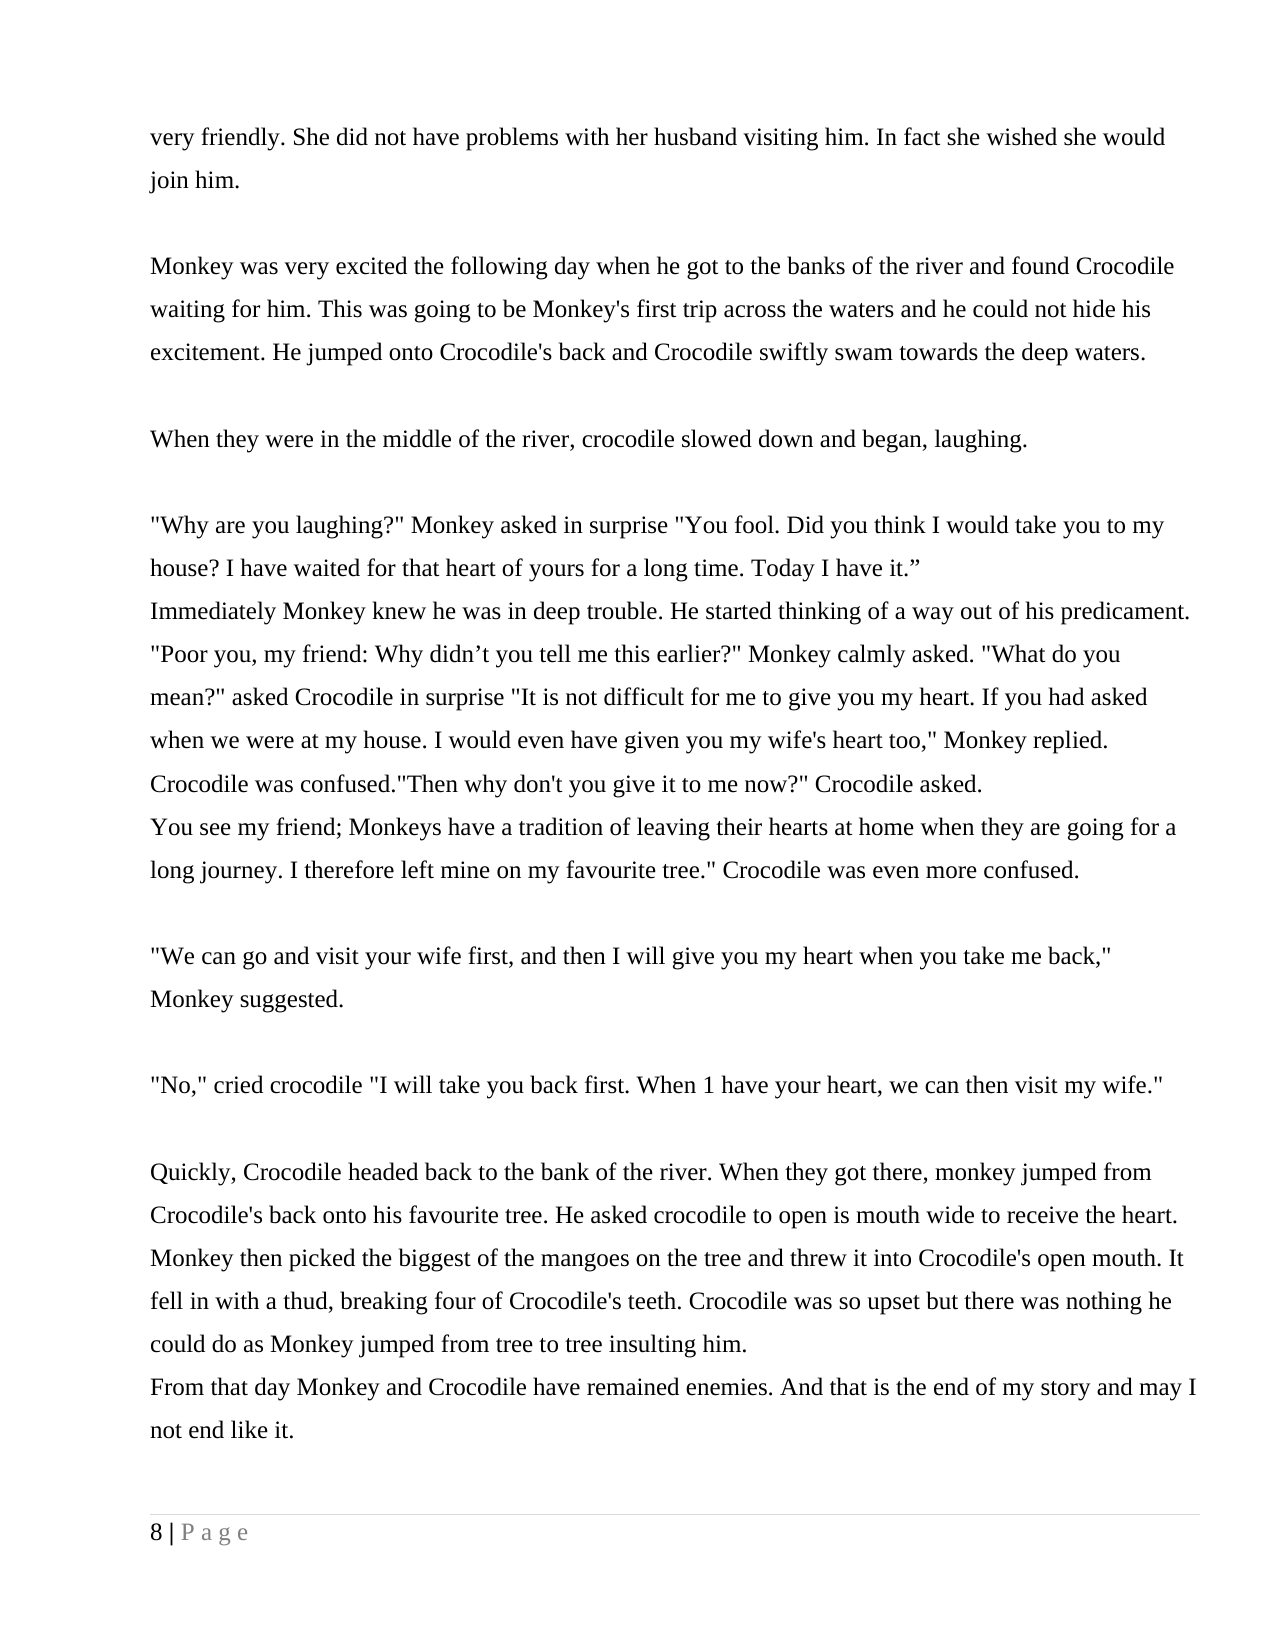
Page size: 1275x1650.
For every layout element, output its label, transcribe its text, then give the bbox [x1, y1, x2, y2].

subtitle Crocodile was confused."Then why don't you give it to me now?" Crocodile asked. [150, 769, 1200, 797]
subtitle "We can go and visit your wife first, and then I will give you my heart when you take me back," Monkey suggested. [150, 941, 1200, 1013]
text Monkey was very excited the following day when he got to the banks of the river and found Crocodile waiting for him. This was going to be Monkey's first trip across the waters and he could not hide his excitement. He jumped onto Crocodile's back and Crocodile swiftly swam towards the deep waters. [150, 251, 1200, 366]
subtitle "No," cried crocodile "I will take you back first. When 1 have your heart, we can then visit my wife." [150, 1071, 1200, 1099]
subtitle From that day Monkey and Crocodile have remained enemies. And that is the end of my story and may I not end like it. [150, 1372, 1200, 1444]
subtitle Quickly, Crocodile headed back to the bank of the river. When they got there, monkey jumped from Crocodile's back onto his favourite tree. He asked crocodile to open is mouth wide to receive the heart. Monkey then picked the biggest of the mangoes on the tree and threw it into Crocodile's open mouth. It fell in with a thud, breaking four of Crocodile's teeth. Crocodile was so upset but there was nothing he could do as Monkey jumped from tree to tree insulting him. [150, 1157, 1200, 1358]
subtitle You see my friend; Monkeys have a tradition of leaving their hearts at home when they are going for a long journey. I therefore left mine on my favourite tree." Crocodile was even more confused. [150, 812, 1200, 884]
text When they were in the middle of the river, crocodile slowed down and began, laughing. [150, 424, 1200, 452]
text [150, 122, 1200, 194]
text Immediately Monkey knew he was in deep trouble. He started thinking of a way out of his predicament. [150, 596, 1200, 625]
text "Why are you laughing?" Monkey asked in surprise "You fool. Did you think I would take you to my house? I have waited for that heart of yours for a long time. Today I have it.” [150, 510, 1200, 582]
subtitle "Poor you, my friend: Why didn’t you tell me this earlier?" Monkey calmly asked. "What do you mean?" asked Crocodile in surprise "It is not difficult for me to give you my heart. If you had asked when we were at my house. I would even have given you my wife's heart too," Monkey replied. [150, 639, 1200, 754]
